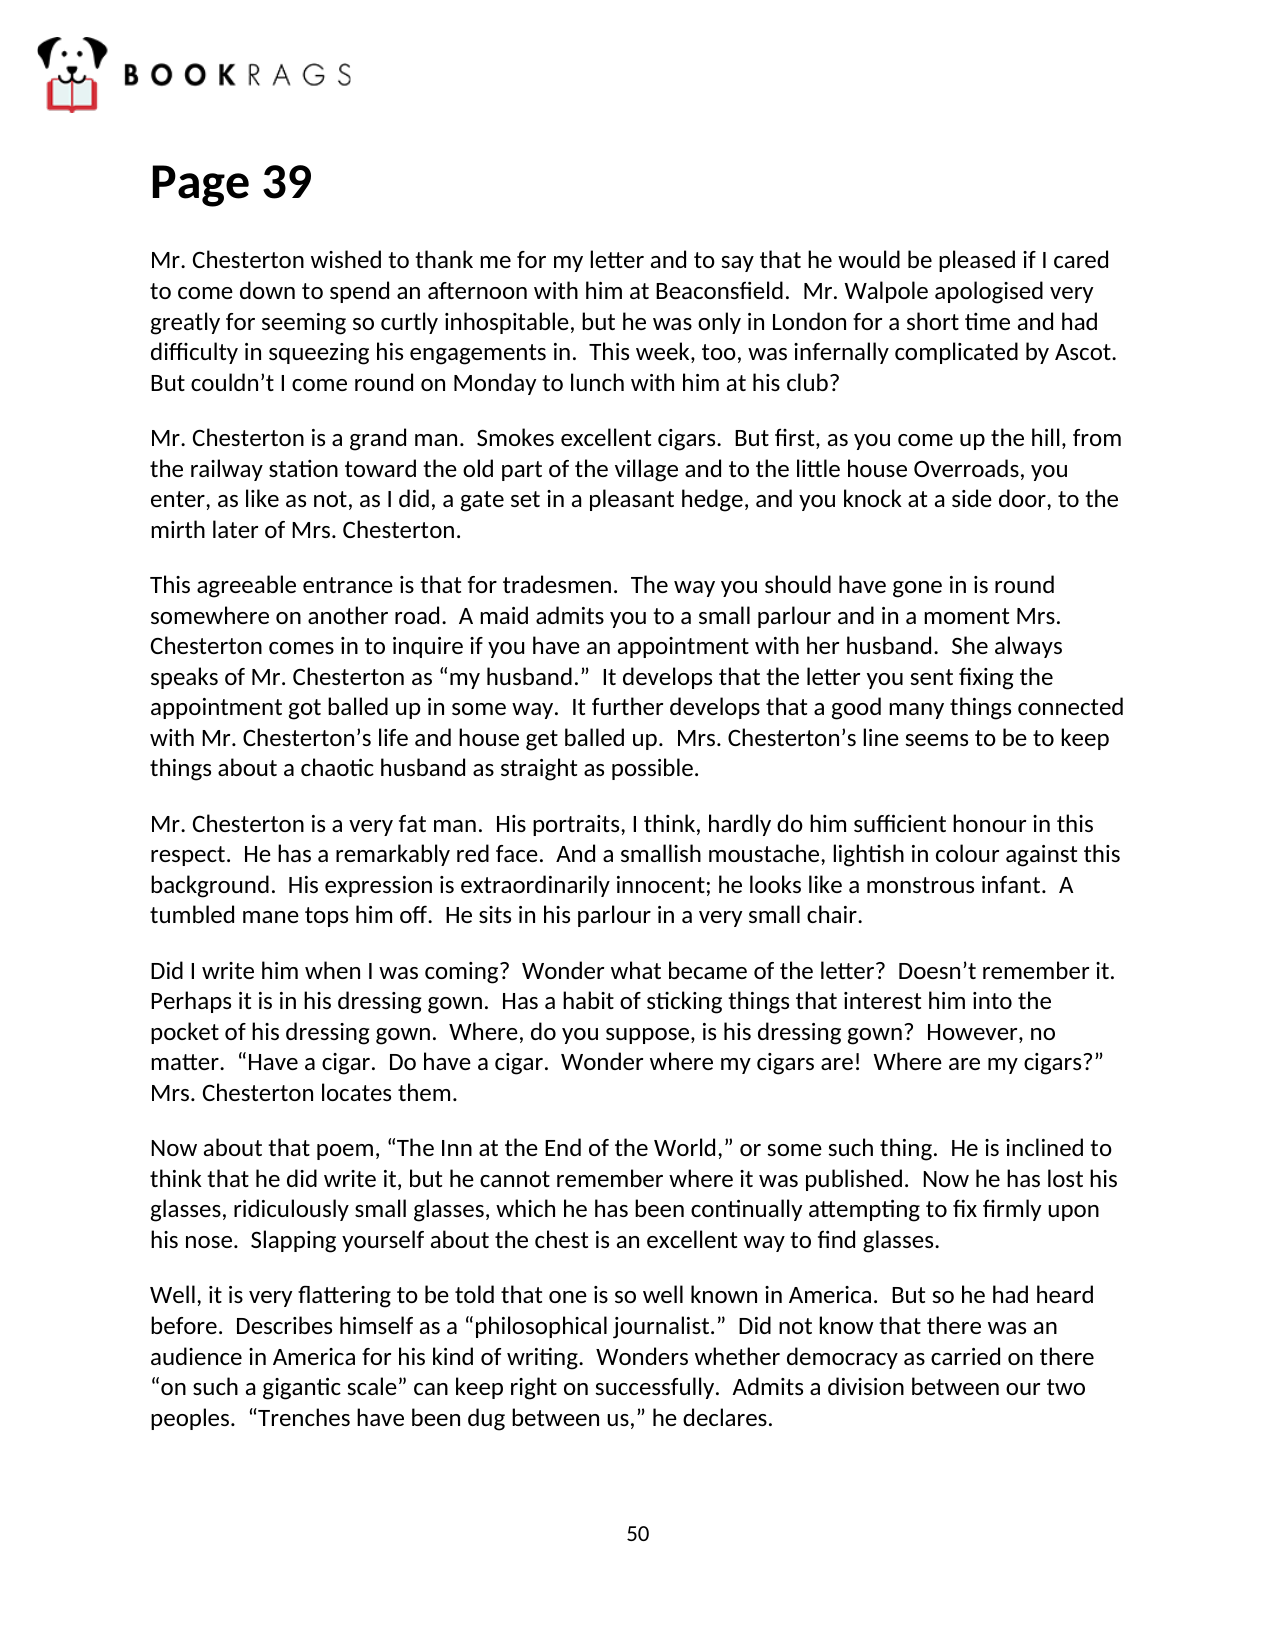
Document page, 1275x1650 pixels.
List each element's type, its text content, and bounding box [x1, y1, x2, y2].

text Mr. Chesterton is a grand man. Smokes excellent cigars. But first, as you come up the hill, from the railway station toward the old part of the village and to the little house Overroads, you enter, as like as not, as I did, a gate set in a pleasant hedge, and you knock at a side door, to the mirth later of Mrs. Chesterton. [150, 422, 1125, 544]
text Well, it is very flattering to be told that one is so well known in America. But so he had heard before. Describes himself as a “philosophical journalist.” Did not know that there was an audience in America for his kind of writing. Wonders whether democracy as carried on there “on such a gigantic scale” can keep right on successfully. Admits a division between our two peoples. “Trenches have been dug between us,” he declares. [150, 1280, 1125, 1432]
text Mr. Chesterton wished to thank me for my letter and to say that he would be pleased if I cared to come down to spend an afternoon with him at Beaconsfield. Mr. Walpole apologised very greatly for seeming so curtly inhospitable, but he was only in London for a short time and had difficulty in squeezing his engagements in. This week, too, was infernally complicated by Ascot. But couldn’t I come round on Monday to lunch with him at his club? [150, 244, 1125, 397]
text Now about that poem, “The Inn at the End of the World,” or some such thing. He is inclined to think that he did write it, but he cannot remember where it was published. Now he has lost his glasses, ridiculously small glasses, which he has been continually attempting to fix firmly upon his nose. Slapping yourself about the chest is an excellent way to find glasses. [150, 1133, 1125, 1255]
text Did I write him when I was coming? Wonder what became of the letter? Doesn’t remember it. Perhaps it is in his dressing gown. Has a habit of sticking things that interest him into the pocket of his dressing gown. Where, do you suppose, is his dressing gown? However, no matter. “Have a cigar. Do have a cigar. Wonder where my cigars are! Where are my cigars?” Mrs. Chesterton locates them. [150, 955, 1125, 1108]
text This agreeable entrance is that for tradesmen. The way you should have gone in is round somewhere on another road. A maid admits you to a small parlour and in a moment Mrs. Chesterton comes in to inquire if you have an appointment with her husband. She always speaks of Mr. Chesterton as “my husband.” It develops that the letter you sent fixing the appointment got balled up in some way. It further develops that a good many things connected with Mr. Chesterton’s life and house get balled up. Mrs. Chesterton’s line seems to be to keep things about a chaotic husband as straight as possible. [150, 569, 1125, 783]
text Page 39 [150, 150, 1125, 211]
picture [37, 37, 351, 113]
text Mr. Chesterton is a very fat man. His portraits, I think, hardly do him sufficient honour in this respect. He has a remarkably red face. And a smallish moustache, lightish in colour against this background. His expression is extraordinarily innocent; he looks like a monstrous infant. A tumbled mane tops him off. He sits in his parlour in a very small chair. [150, 808, 1125, 930]
